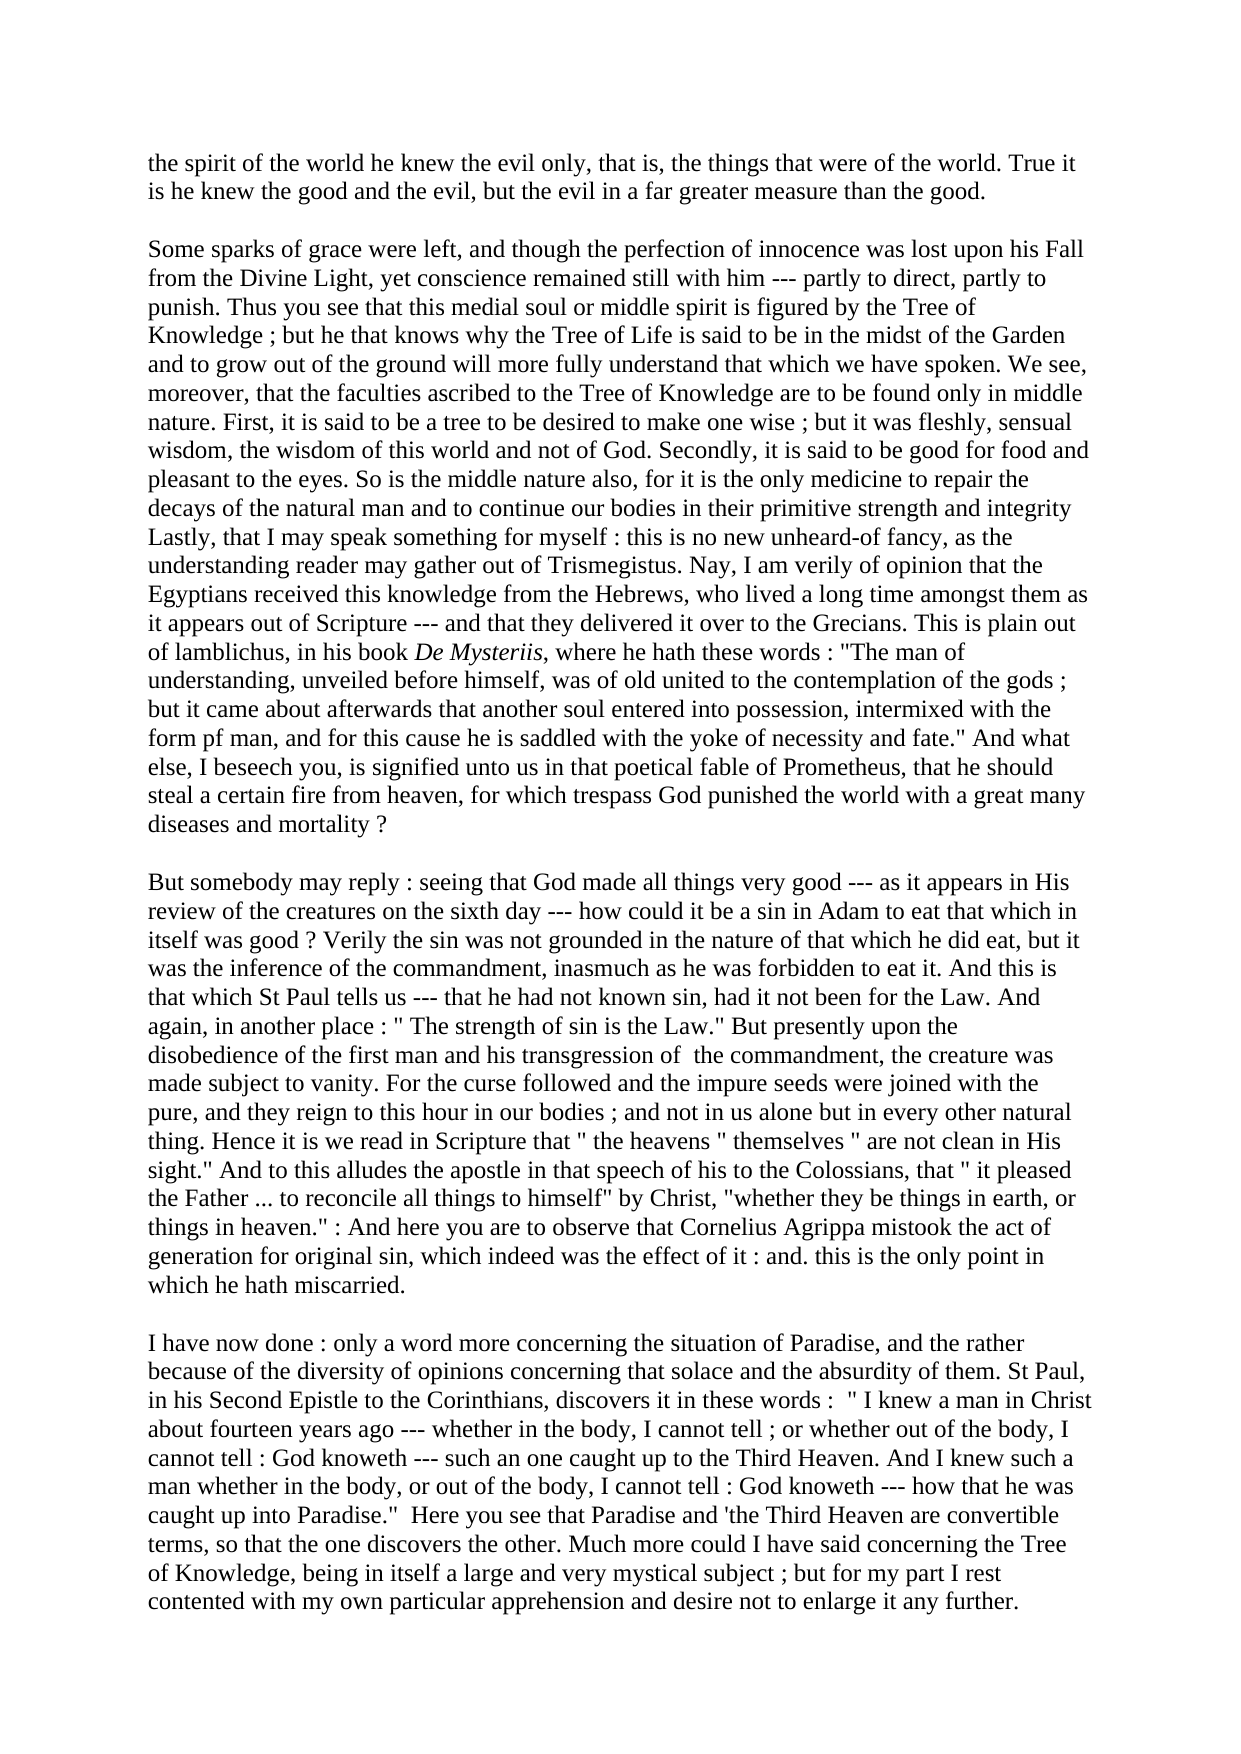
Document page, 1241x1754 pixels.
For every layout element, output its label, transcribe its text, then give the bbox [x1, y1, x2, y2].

text But somebody may reply : seeing that God made all things very good --- as it appears in His review of the creatures on the sixth day --- how could it be a sin in Adam to eat that which in itself was good ? Verily the sin was not grounded in the nature of that which he did eat, but it was the inference of the commandment, inasmuch as he was forbidden to eat it. And this is that which St Paul tells us --- that he had not known sin, had it not been for the Law. And again, in another place : " The strength of sin is the Law." But presently upon the disobedience of the first man and his transgression of the commandment, the creature was made subject to vanity. For the curse followed and the impure seeds were joined with the pure, and they reign to this hour in our bodies ; and not in us alone but in every other natural thing. Hence it is we read in Scripture that " the heavens " themselves " are not clean in His sight." And to this alludes the apostle in that speech of his to the Colossians, that " it pleased the Father ... to reconcile all things to himself" by Christ, "whether they be things in earth, or things in heaven." : And here you are to observe that Cornelius Agrippa mistook the act of generation for original sin, which indeed was the effect of it : and. this is the only point in which he hath miscarried. [148, 867, 1093, 1298]
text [148, 148, 1093, 205]
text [148, 1328, 1093, 1615]
text Some sparks of grace were left, and though the perfection of innocence was lost upon his Fall from the Divine Light, yet conscience remained still with him --- partly to direct, partly to punish. Thus you see that this medial soul or middle spirit is figured by the Tree of Knowledge ; but he that knows why the Tree of Life is said to be in the midst of the Garden and to grow out of the ground will more fully understand that which we have spoken. We see, moreover, that the faculties ascribed to the Tree of Knowledge are to be found only in middle nature. First, it is said to be a tree to be desired to make one wise ; but it was fleshly, sensual wisdom, the wisdom of this world and not of God. Secondly, it is said to be good for food and pleasant to the eyes. So is the middle nature also, for it is the only medicine to repair the decays of the natural man and to continue our bodies in their primitive strength and integrity Lastly, that I may speak something for myself : this is no new unheard-of fancy, as the understanding reader may gather out of Trismegistus. Nay, I am verily of opinion that the Egyptians received this knowledge from the Hebrews, who lived a long time amongst them as it appears out of Scripture --- and that they delivered it over to the Grecians. This is plain out of lamblichus, in his book De Mysteriis, where he hath these words : "The man of understanding, unveiled before himself, was of old united to the contemplation of the gods ; but it came about afterwards that another soul entered into possession, intermixed with the form pf man, and for this cause he is saddled with the yoke of necessity and fate." And what else, I beseech you, is signified unto us in that poetical fable of Prometheus, that he should steal a certain fire from heaven, for which trespass God punished the world with a great many diseases and mortality ? [148, 234, 1093, 838]
